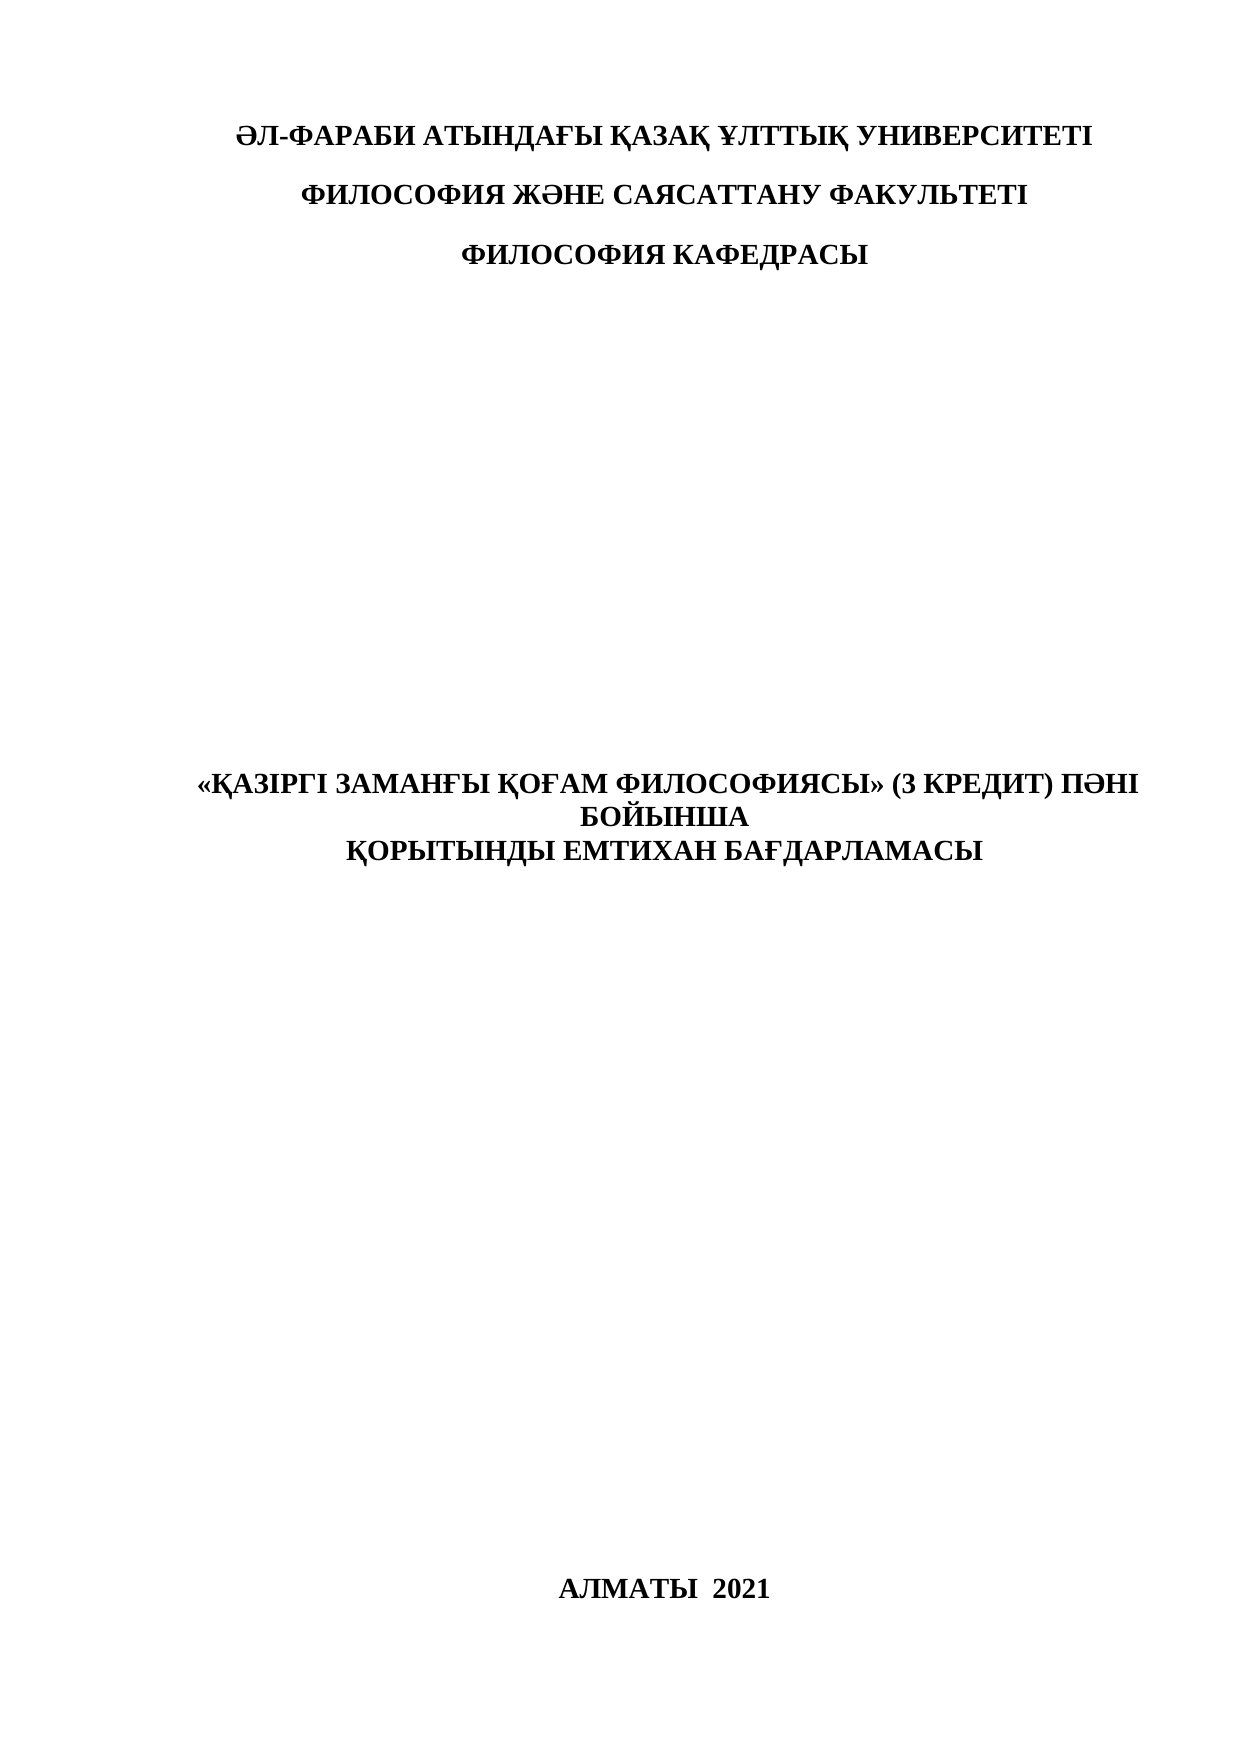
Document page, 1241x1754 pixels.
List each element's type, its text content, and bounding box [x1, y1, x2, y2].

text қорытынды емтихан бағдарламасы [177, 833, 1152, 866]
text ФИЛОСОФИЯ ЖӘНЕ САЯСАТТАНУ ФАКУЛЬТЕТІ [177, 177, 1152, 211]
text АЛМАТЫ 2021 [177, 1571, 1152, 1604]
text ФИЛОСОФИЯ КАФЕДРАСЫ [177, 237, 1152, 270]
text «қазіргі заманҒЫ қоғам философиясы» (3 кредит) пәні бойынша [177, 766, 1152, 833]
text ӘЛ-ФАРАБИ АТЫНДАҒЫ ҚАЗАҚ ҰЛТТЫҚ УНИВЕРСИТЕТІ [177, 118, 1152, 152]
